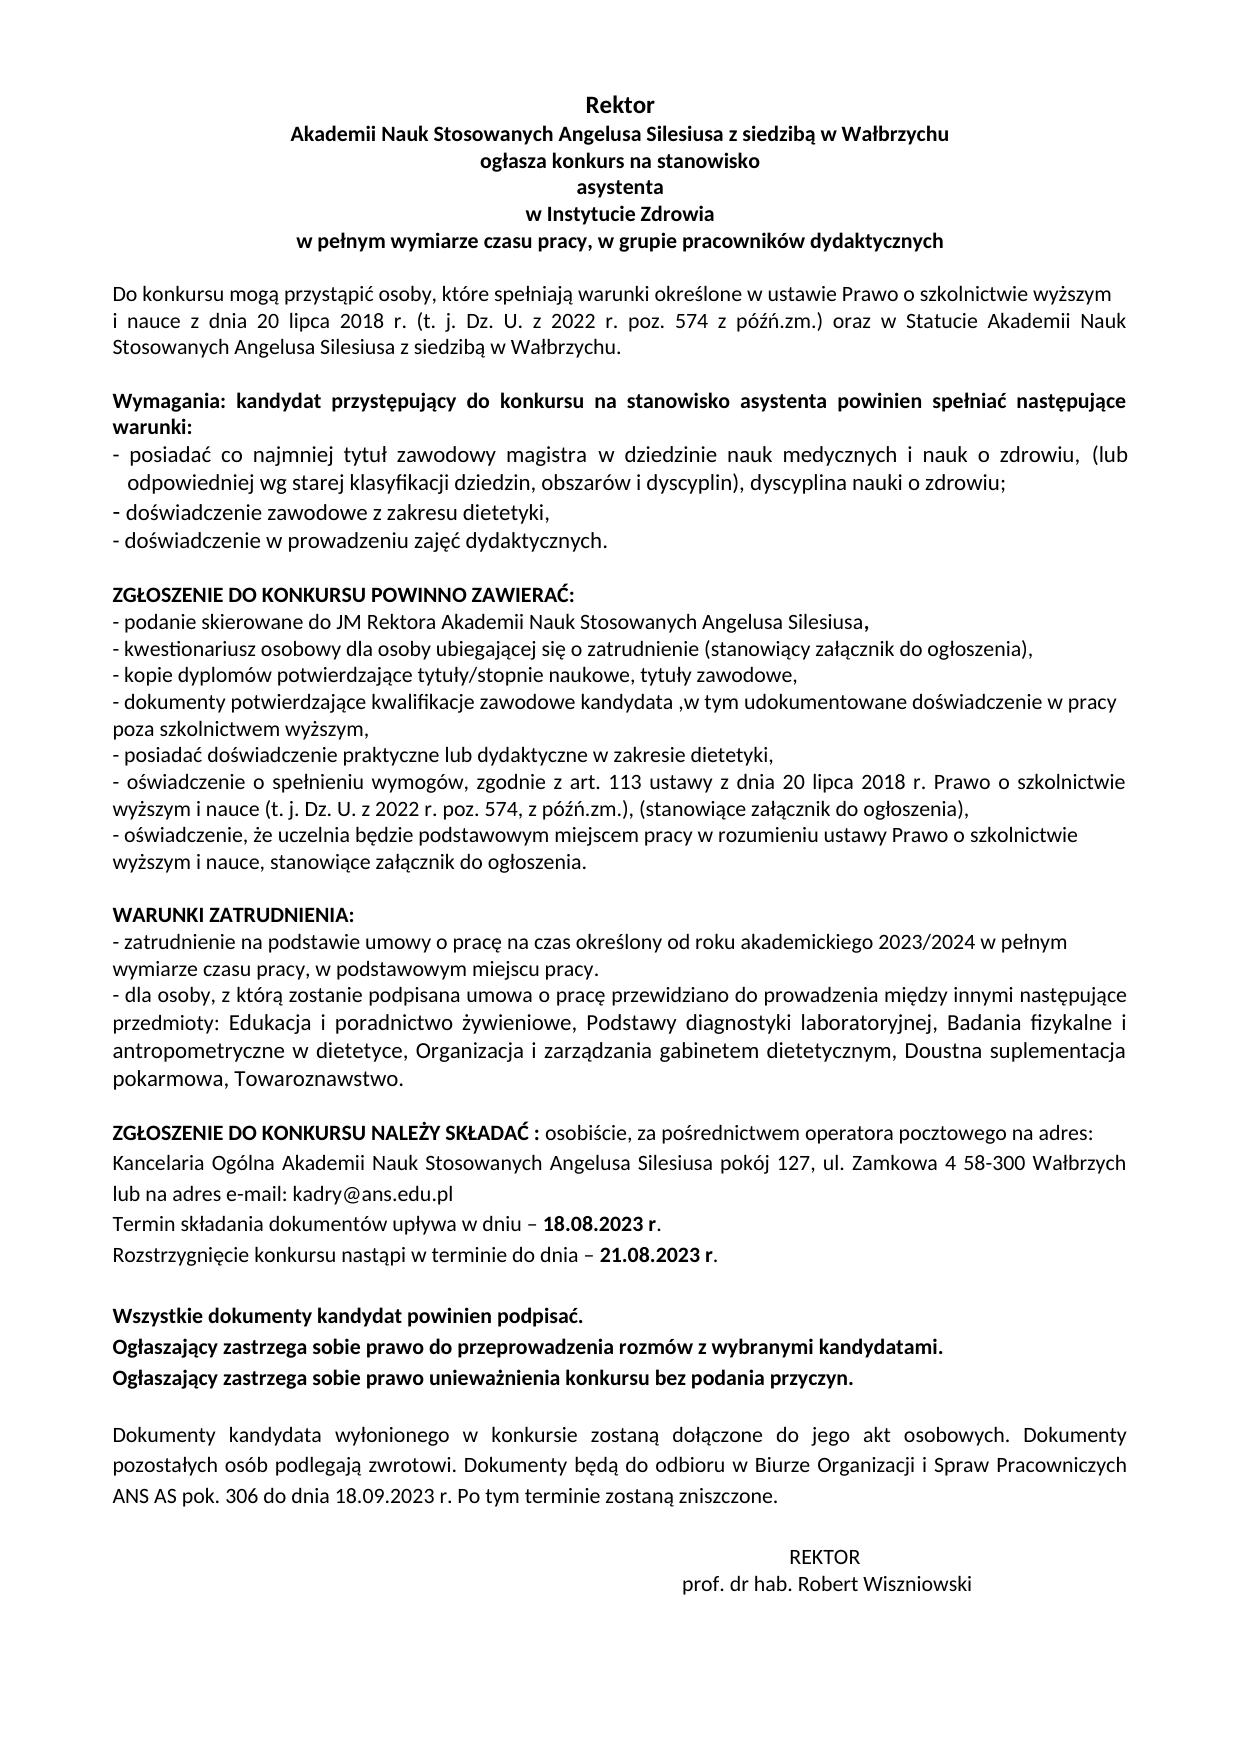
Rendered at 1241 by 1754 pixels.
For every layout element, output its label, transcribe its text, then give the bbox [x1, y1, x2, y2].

text Akademii Nauk Stosowanych Angelusa Silesiusa z siedzibą w Wałbrzychu [112, 120, 1128, 147]
text ZGŁOSZENIE DO KONKURSU POWINNO ZAWIERAĆ: [112, 581, 1128, 608]
text - oświadczenie o spełnieniu wymogów, zgodnie z art. 113 ustawy z dnia 20 lipca 2018 r. Prawo o szkolnictwie wyższym i nauce (t. j. Dz. U. z 2022 r. poz. 574, z późń.zm.), (stanowiące załącznik do ogłoszenia), [112, 768, 1128, 821]
text - posiadać co najmniej tytuł zawodowy magistra w dziedzinie nauk medycznych i nauk o zdrowiu, (lub odpowiedniej wg starej klasyfikacji dziedzin, obszarów i dyscyplin), dyscyplina nauki o zdrowiu; [112, 440, 1128, 496]
text - dokumenty potwierdzające kwalifikacje zawodowe kandydata ,w tym udokumentowane doświadczenie w pracy [112, 688, 1128, 715]
text - zatrudnienie na podstawie umowy o pracę na czas określony od roku akademickiego 2023/2024 w pełnym [112, 928, 1128, 955]
text i nauce z dnia 20 lipca 2018 r. (t. j. Dz. U. z 2022 r. poz. 574 z późń.zm.) oraz w Statucie Akademii Nauk Stosowanych Angelusa Silesiusa z siedzibą w Wałbrzychu. [112, 307, 1128, 360]
text w pełnym wymiarze czasu pracy, w grupie pracowników dydaktycznych [112, 227, 1128, 253]
text Kancelaria Ogólna Akademii Nauk Stosowanych Angelusa Silesiusa pokój 127, ul. Zamkowa 4 58-300 Wałbrzych lub na adres e-mail: kadry@ans.edu.pl [112, 1149, 1128, 1207]
text - podanie skierowane do JM Rektora Akademii Nauk Stosowanych Angelusa Silesiusa, [112, 608, 1128, 635]
text Ogłaszający zastrzega sobie prawo unieważnienia konkursu bez podania przyczyn. [112, 1364, 1128, 1390]
text Wymagania: kandydat przystępujący do konkursu na stanowisko asystenta powinien spełniać następujące warunki: [112, 387, 1128, 440]
text - posiadać doświadczenie praktyczne lub dydaktyczne w zakresie dietetyki, [112, 741, 1128, 768]
text Termin składania dokumentów upływa w dniu – 18.08.2023 r. [112, 1211, 1128, 1237]
text prof. dr hab. Robert Wiszniowski [112, 1570, 1128, 1597]
text - kwestionariusz osobowy dla osoby ubiegającej się o zatrudnienie (stanowiący załącznik do ogłoszenia), [112, 635, 1128, 661]
text ZGŁOSZENIE DO KONKURSU NALEŻY SKŁADAĆ : osobiście, za pośrednictwem operatora pocztowego na adres: [112, 1119, 1128, 1145]
text asystenta [112, 173, 1128, 200]
text Dokumenty kandydata wyłonionego w konkursie zostaną dołączone do jego akt osobowych. Dokumenty pozostałych osób podlegają zwrotowi. Dokumenty będą do odbioru w Biurze Organizacji i Spraw Pracowniczych ANS AS pok. 306 do dnia 18.09.2023 r. Po tym terminie zostaną zniszczone. [112, 1421, 1128, 1509]
text - dla osoby, z którą zostanie podpisana umowa o pracę przewidziano do prowadzenia między innymi następujące przedmioty: Edukacja i poradnictwo żywieniowe, Podstawy diagnostyki laboratoryjnej, Badania fizykalne i antropometryczne w dietetyce, Organizacja i zarządzania gabinetem dietetycznym, Doustna suplementacja pokarmowa, Towaroznawstwo. [112, 981, 1128, 1092]
text - kopie dyplomów potwierdzające tytuły/stopnie naukowe, tytuły zawodowe, [112, 661, 1128, 688]
text - doświadczenie zawodowe z zakresu dietetyki, [112, 496, 1128, 527]
text WARUNKI ZATRUDNIENIA: [112, 901, 1128, 928]
text Rozstrzygnięcie konkursu nastąpi w terminie do dnia – 21.08.2023 r. [112, 1241, 1128, 1268]
text Ogłaszający zastrzega sobie prawo do przeprowadzenia rozmów z wybranymi kandydatami. [112, 1333, 1128, 1360]
text - oświadczenie, że uczelnia będzie podstawowym miejscem pracy w rozumieniu ustawy Prawo o szkolnictwie wyższym i nauce, stanowiące załącznik do ogłoszenia. [112, 821, 1128, 875]
text w Instytucie Zdrowia [112, 200, 1128, 227]
text wymiarze czasu pracy, w podstawowym miejscu pracy. [112, 955, 1128, 981]
text REKTOR [112, 1543, 1128, 1570]
text Do konkursu mogą przystąpić osoby, które spełniają warunki określone w ustawie Prawo o szkolnictwie wyższym [112, 280, 1128, 307]
text ogłasza konkurs na stanowisko [112, 147, 1128, 173]
text Wszystkie dokumenty kandydat powinien podpisać. [112, 1302, 1128, 1329]
text poza szkolnictwem wyższym, [112, 715, 1128, 741]
text - doświadczenie w prowadzeniu zajęć dydaktycznych. [112, 527, 1128, 555]
text Rektor [112, 89, 1128, 120]
